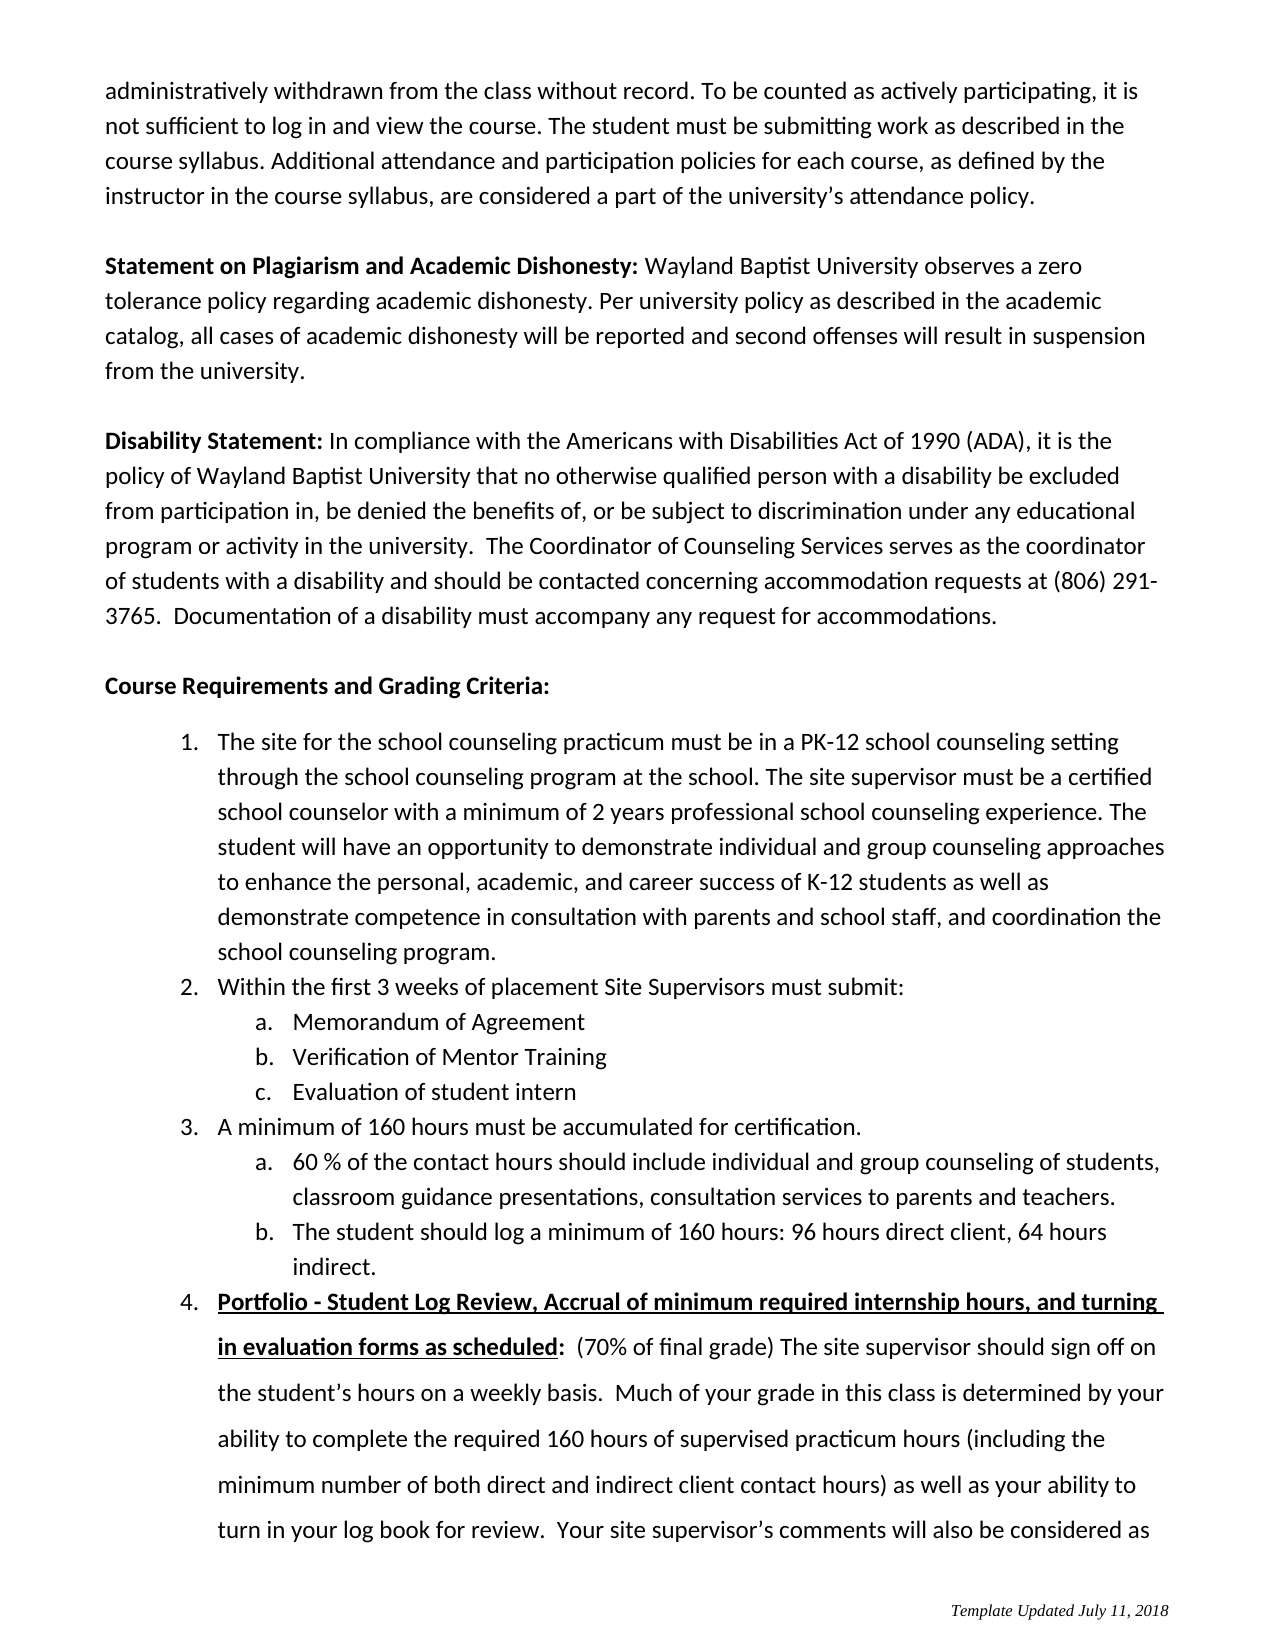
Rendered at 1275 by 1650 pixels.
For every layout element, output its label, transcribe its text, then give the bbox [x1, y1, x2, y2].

text Statement on Plagiarism and Academic Dishonesty: Wayland Baptist University observes a zero tolerance policy regarding academic dishonesty. Per university policy as described in the academic catalog, all cases of academic dishonesty will be reported and second offenses will result in suspension from the university. [105, 250, 1170, 386]
list Within the first 3 weeks of placement Site Supervisors must submit: [180, 971, 1170, 1001]
list Evaluation of student intern [255, 1076, 1170, 1106]
list Verification of Mentor Training [255, 1041, 1170, 1071]
list The student should log a minimum of 160 hours: 96 hours direct client, 64 hours indirect. [255, 1216, 1170, 1281]
list A minimum of 160 hours must be accumulated for certification. [180, 1111, 1170, 1141]
list The site for the school counseling practicum must be in a PK-12 school counseling setting through the school counseling program at the school. The site supervisor must be a certified school counselor with a minimum of 2 years professional school counseling experience. The student will have an opportunity to demonstrate individual and group counseling approaches to enhance the personal, academic, and career success of K-12 students as well as demonstrate competence in consultation with parents and school staff, and coordination the school counseling program. [180, 726, 1170, 966]
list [180, 1286, 1170, 1545]
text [105, 75, 1170, 211]
list 60 % of the contact hours should include individual and group counseling of students, classroom guidance presentations, consultation services to parents and teachers. [255, 1146, 1170, 1211]
text Disability Statement: In compliance with the Americans with Disabilities Act of 1990 (ADA), it is the policy of Wayland Baptist University that no otherwise qualified person with a disability be excluded from participation in, be denied the benefits of, or be subject to discrimination under any educational program or activity in the university. The Coordinator of Counseling Services serves as the coordinator of students with a disability and should be contacted concerning accommodation requests at (806) 291- 3765. Documentation of a disability must accompany any request for accommodations. [105, 425, 1170, 631]
list Memorandum of Agreement [255, 1006, 1170, 1036]
text Course Requirements and Grading Criteria: [105, 670, 1170, 701]
